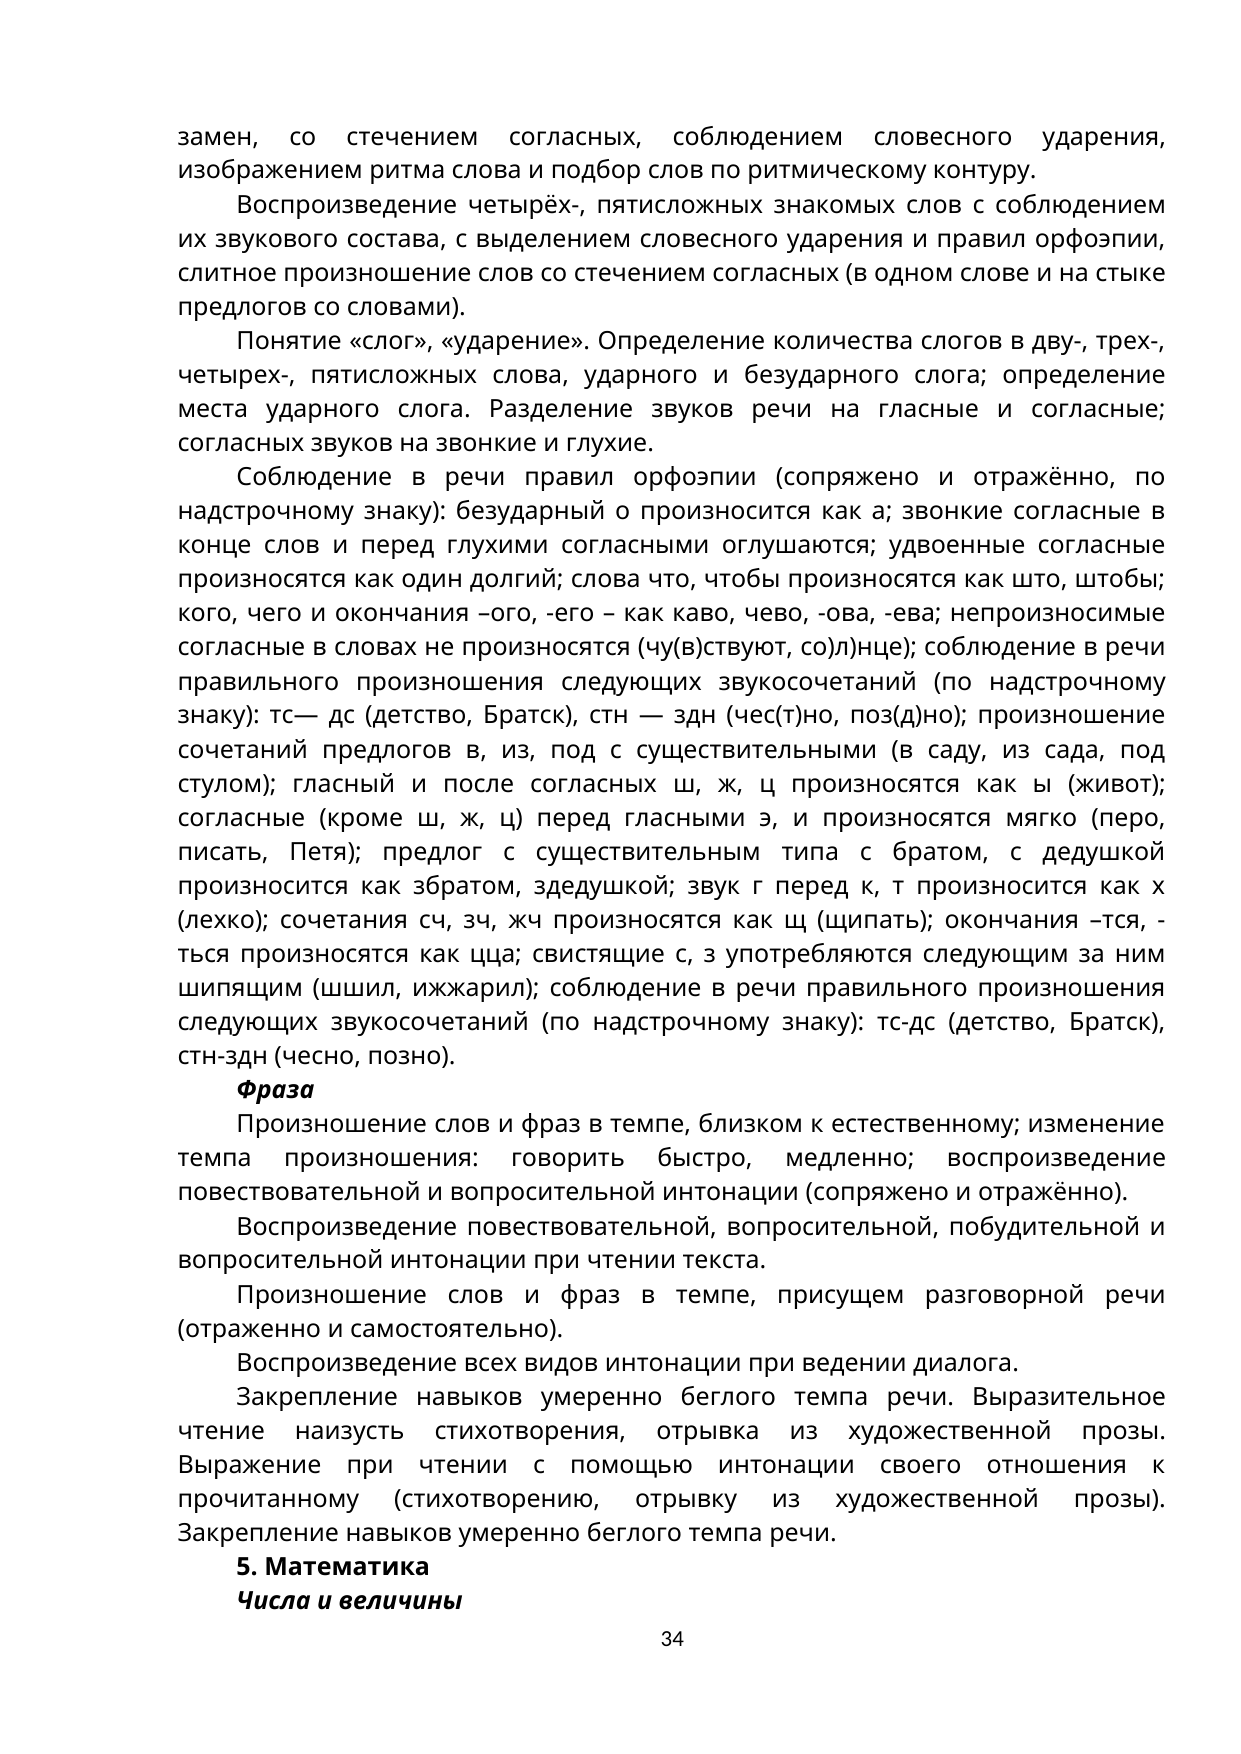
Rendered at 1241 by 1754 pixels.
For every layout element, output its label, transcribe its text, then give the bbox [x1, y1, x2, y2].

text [177, 118, 1167, 186]
text Закрепление навыков умеренно беглого темпа речи. Выразительное чтение наизусть стихотворения, отрывка из художественной прозы. Выражение при чтении с помощью интонации своего отношения к прочитанному (стихотворению, отрывку из художественной прозы). Закрепление навыков умеренно беглого темпа речи. [177, 1378, 1167, 1549]
text Понятие «слог», «ударение». Определение количества слогов в дву-, трех-, четырех-, пятисложных слова, ударного и безударного слога; определение места ударного слога. Разделение звуков речи на гласные и согласные; согласных звуков на звонкие и глухие. [177, 322, 1167, 459]
text Воспроизведение всех видов интонации при ведении диалога. [177, 1344, 1167, 1378]
text Фраза [177, 1072, 1167, 1106]
text Воспроизведение повествовательной, вопросительной, побудительной и вопросительной интонации при чтении текста. [177, 1208, 1167, 1276]
text Произношение слов и фраз в темпе, присущем разговорной речи (отраженно и самостоятельно). [177, 1276, 1167, 1344]
text 5. Математика [177, 1549, 1167, 1583]
text Воспроизведение четырёх-, пятисложных знакомых слов с соблюдением их звукового состава, с выделением словесного ударения и правил орфоэпии, слитное произношение слов со стечением согласных (в одном слове и на стыке предлогов со словами). [177, 186, 1167, 322]
text Соблюдение в речи правил орфоэпии (сопряжено и отражённо, по надстрочному знаку): безударный о произносится как а; звонкие согласные в конце слов и перед глухими согласными оглушаются; удвоенные согласные произносятся как один долгий; слова что, чтобы произносятся как што, штобы; кого, чего и окончания –ого, -его – как каво, чево, -ова, -ева; непроизносимые согласные в словах не произносятся (чу(в)ствуют, со)л)нце); соблюдение в речи правильного произношения следующих звукосочетаний (по надстрочному знаку): тс— дс (детство, Братск), стн — здн (чес(т)но, поз(д)но); произношение сочетаний предлогов в, из, под с существительными (в саду, из сада, под стулом); гласный и после согласных ш, ж, ц произносятся как ы (живот); согласные (кроме ш, ж, ц) перед гласными э, и произносятся мягко (перо, писать, Петя); предлог с существительным типа с братом, с дедушкой произносится как збратом, здедушкой; звук г перед к, т произносится как х (лехко); сочетания сч, зч, жч произносятся как щ (щипать); окончания –тся, -ться произносятся как цца; свистящие с, з употребляются следующим за ним шипящим (шшил, ижжарил); соблюдение в речи правильного произношения следующих звукосочетаний (по надстрочному знаку): тс-дс (детство, Братск), стн-здн (чесно, позно). [177, 459, 1167, 1072]
text Числа и величины [177, 1583, 1167, 1617]
text Произношение слов и фраз в темпе, близком к естественному; изменение темпа произношения: говорить быстро, медленно; воспроизведение повествовательной и вопросительной интонации (сопряжено и отражённо). [177, 1106, 1167, 1208]
